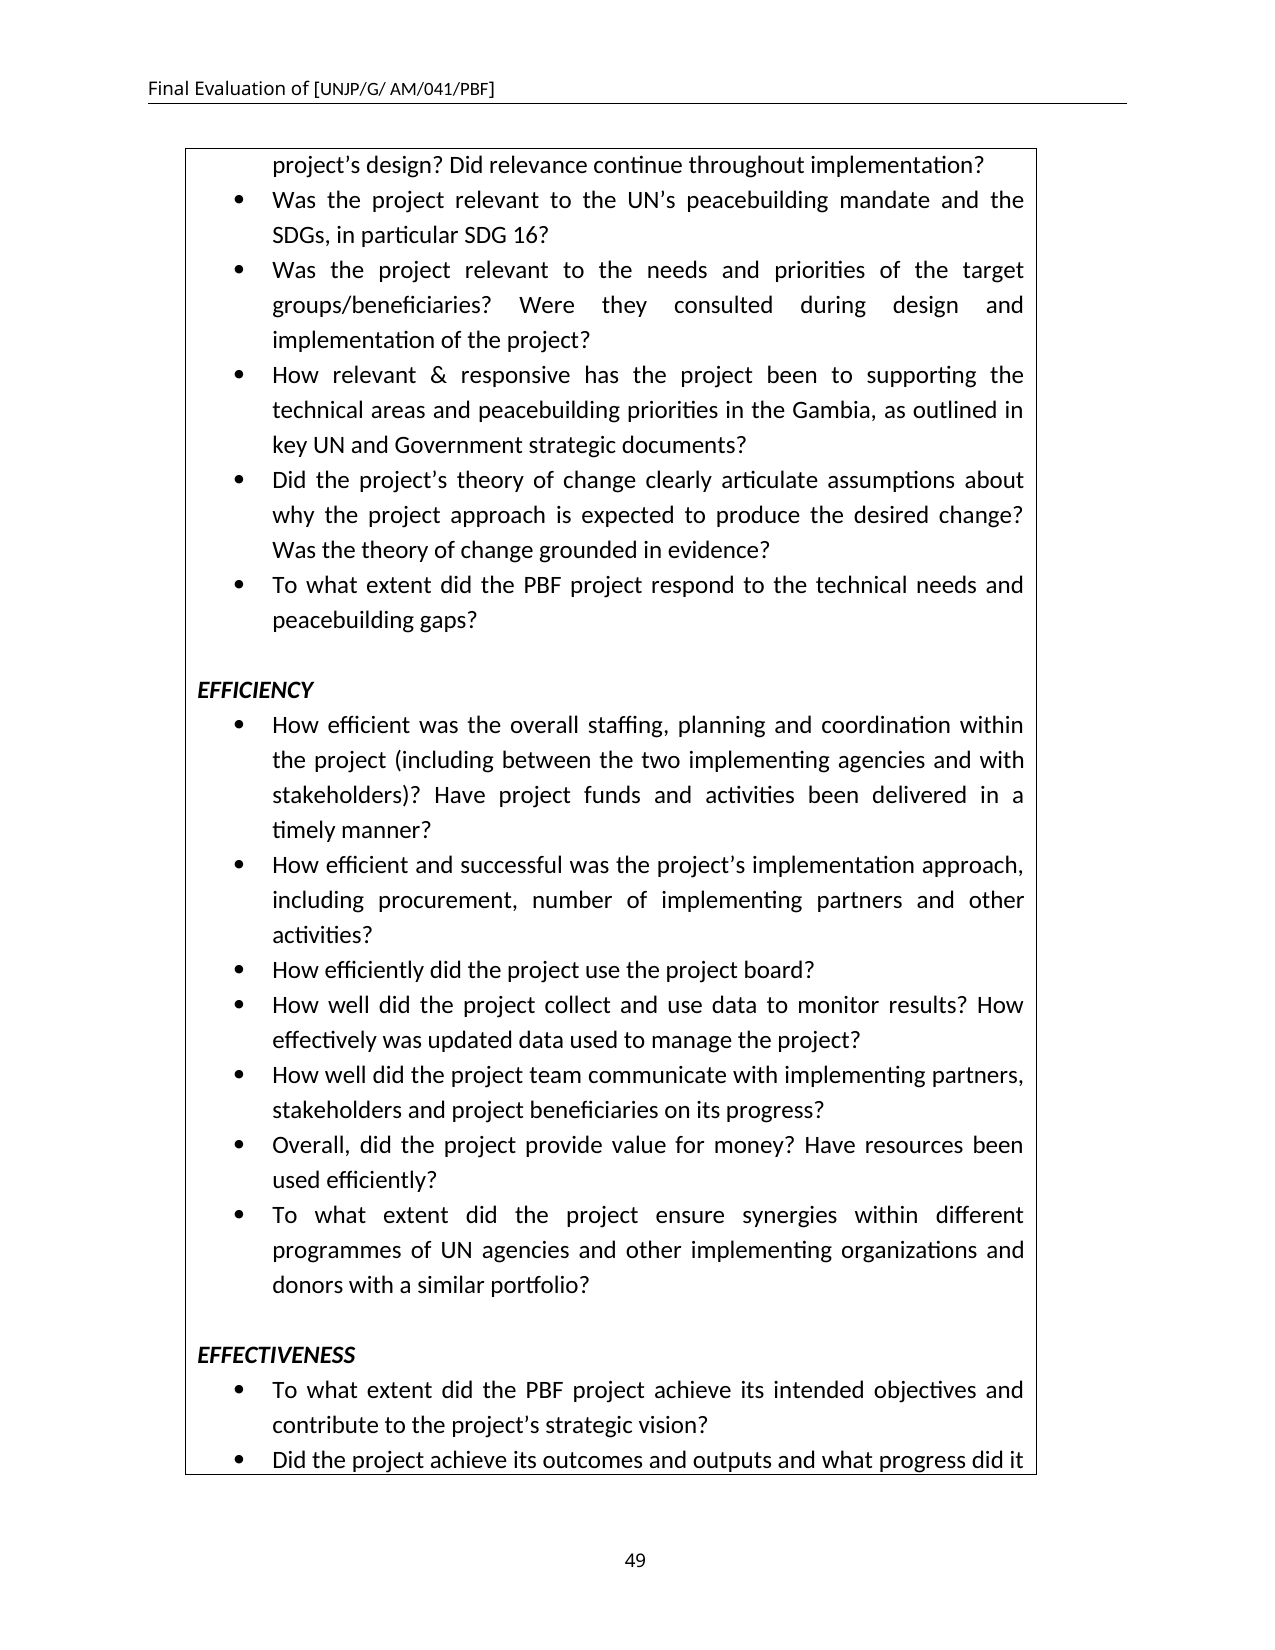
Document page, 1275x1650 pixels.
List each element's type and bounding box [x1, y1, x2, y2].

table_header [186, 149, 1036, 1474]
